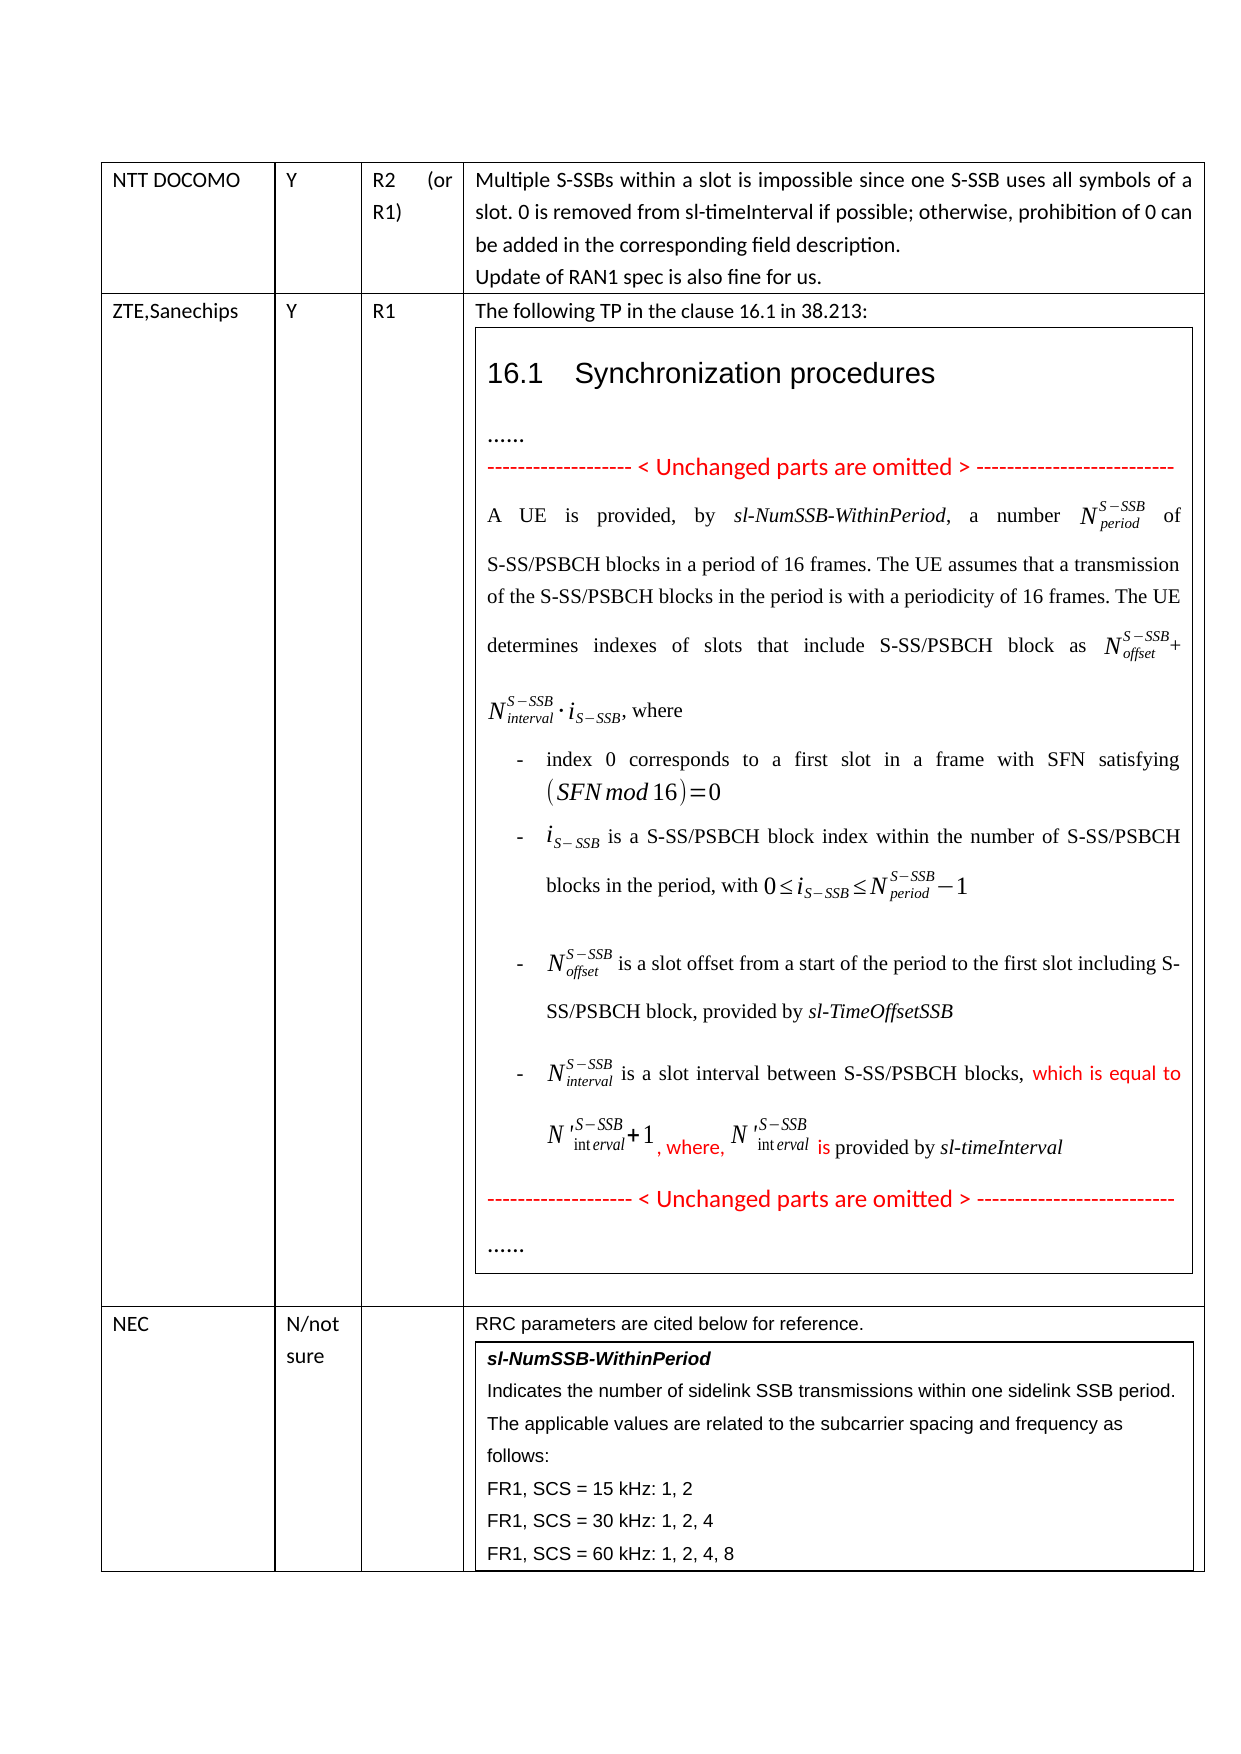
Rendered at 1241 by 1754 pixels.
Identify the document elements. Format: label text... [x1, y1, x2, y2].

table_cell R1 [362, 294, 463, 1306]
table_cell NTT DOCOMO [102, 163, 274, 293]
table_cell R2 (or R1) [362, 163, 463, 293]
table_cell NEC [102, 1307, 274, 1571]
table_cell Multiple S-SSBs within a slot is impossible since one S-SSB uses all symbols of a slot. 0 is removed from sl-timeInterval if possible; otherwise, prohibition of 0 can be added in the corresponding field description. Update of RAN1 spec is also fine for us. [464, 163, 1204, 293]
table_cell ZTE,Sanechips [102, 294, 274, 1306]
table_cell The following TP in the clause 16.1 in 38.213: [464, 294, 1204, 1306]
table_cell Y [276, 163, 361, 293]
table_cell [362, 1307, 463, 1571]
table_cell N/not sure [276, 1307, 361, 1571]
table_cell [464, 1307, 1204, 1571]
table_cell Y [276, 294, 361, 1306]
